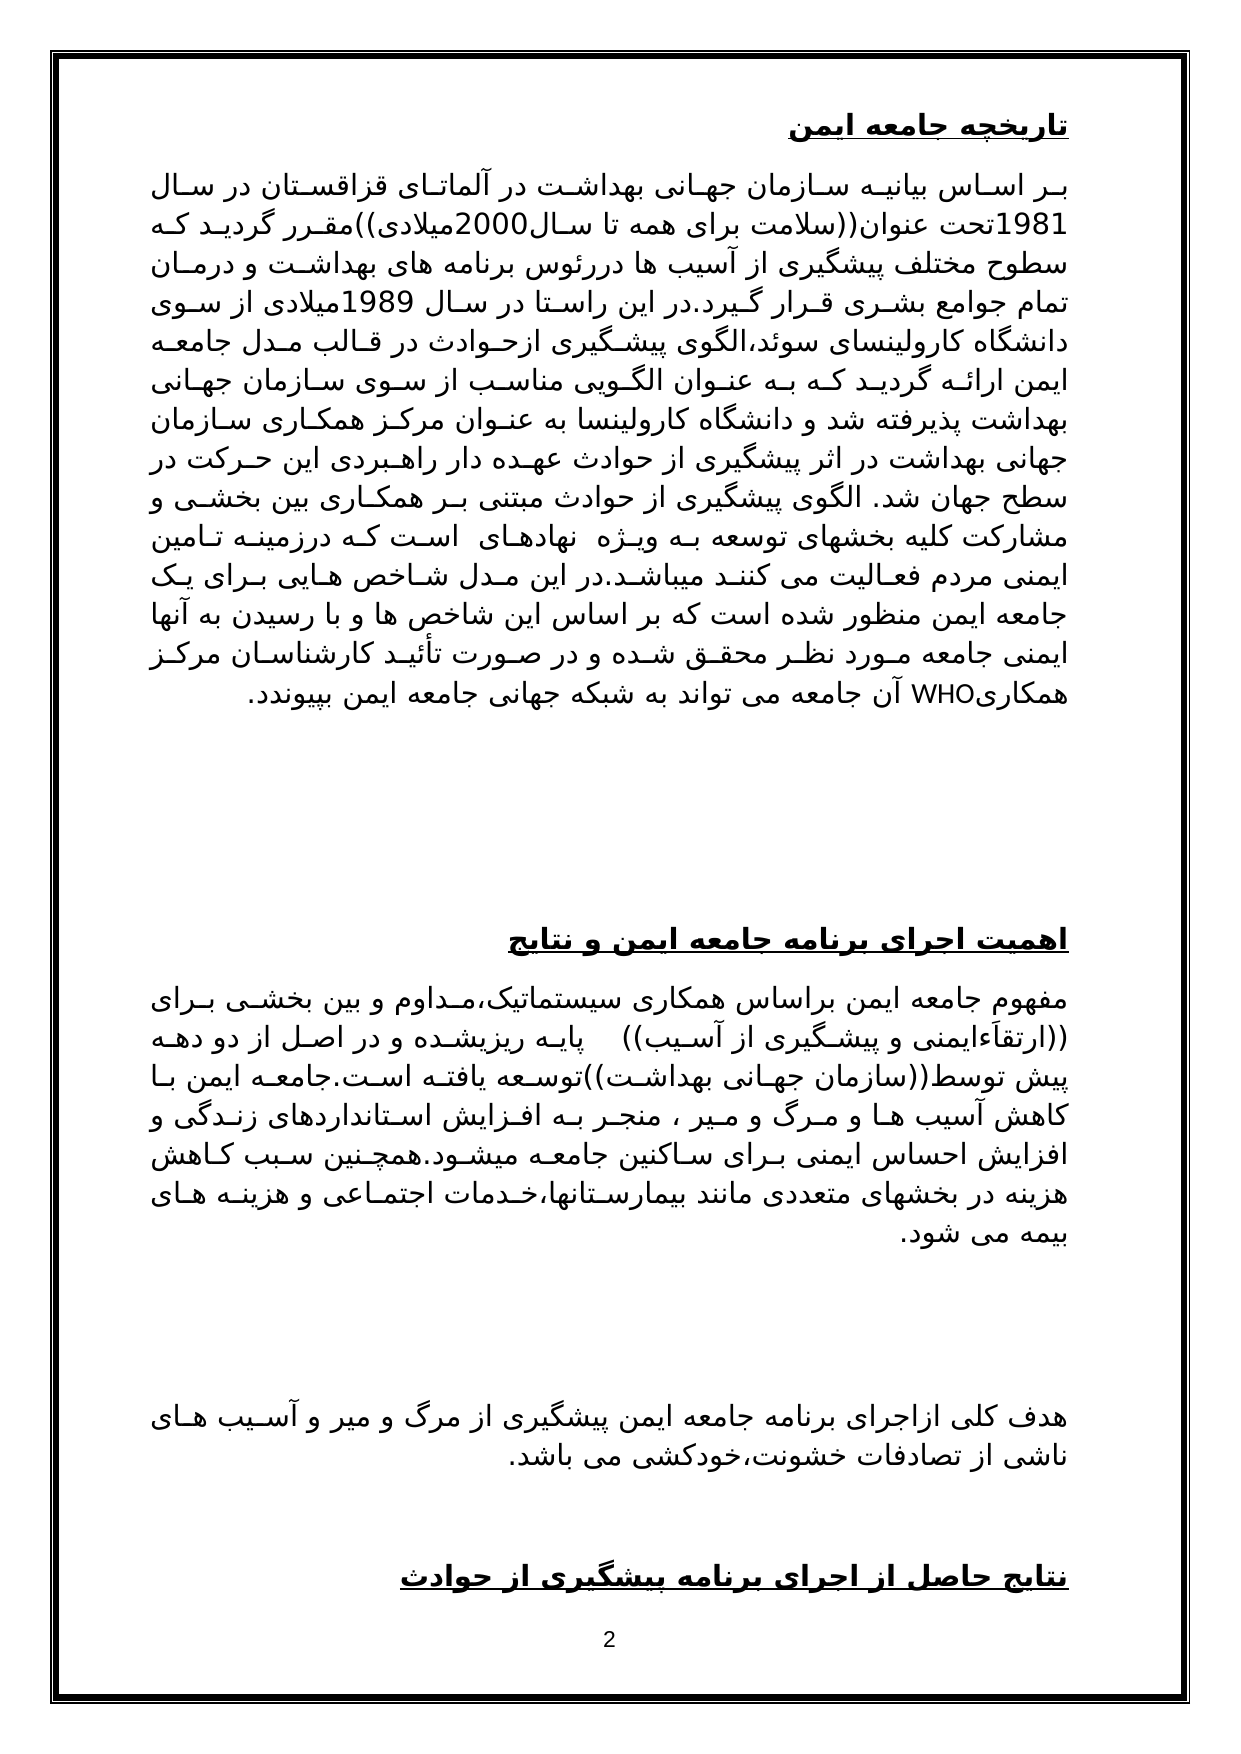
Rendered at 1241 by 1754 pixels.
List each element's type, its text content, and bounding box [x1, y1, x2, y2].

text هدف کلی ازاجرای برنامه جامعه ایمن پیشگیری از مرگ و میر و آسیب های ناشی از تصادفات خشونت،خودکشی می باشد. [150, 1399, 1069, 1472]
text تاریخچه جامعه ایمن [150, 109, 1069, 143]
text نتایج حاصل از اجرای برنامه پیشگیری از حوادث [150, 1559, 1069, 1593]
text اهمیت اجرای برنامه جامعه ایمن و نتایج [150, 922, 1069, 956]
text بر اساس بیانیه سازمان جهانی بهداشت در آلماتای قزاقستان در سال 1981تحت عنوان((سلامت برای همه تا سال2000میلادی))مقرر گردید که سطوح مختلف پیشگیری از آسیب ها دررئوس برنامه های بهداشت و درمان تمام جوامع بشری قرار گیرد.در این راستا در سال 1989میلادی از سوی دانشگاه کارولینسای سوئد،الگوی پیشگیری ازحوادث در قالب مدل جامعه ایمن ارائه گردید که به عنوان الگویی مناسب از سوی سازمان جهانی بهداشت پذیرفته شد و دانشگاه کارولینسا به عنوان مرکز همکاری سازمان جهانی بهداشت در اثر پیشگیری از حوادث عهده دار راهبردی این حرکت در سطح جهان شد. الگوی پیشگیری از حوادث مبتنی بر همکاری بین بخشی و مشارکت کلیه بخشهای توسعه به ویژه نهادهای است که درزمینه تامین ایمنی مردم فعالیت می کنند میباشد.در این مدل شاخص هایی برای یک جامعه ایمن منظور شده است که بر اساس این شاخص ها و با رسیدن به آنها ایمنی جامعه مورد نظر محقق شده و در صورت تأئید کارشناسان مرکز همکاریWHO آن جامعه می تواند به شبکه جهانی جامعه ایمن بپیوندد. [150, 168, 1069, 711]
text مفهوم جامعه ایمن براساس همکاری سیستماتیک،مداوم و بین بخشی برای ((ارتقاَءایمنی و پیشگیری از آسیب)) پایه ریزیشده و در اصل از دو دهه پیش توسط((سازمان جهانی بهداشت))توسعه یافته است.جامعه ایمن با کاهش آسیب ها و مرگ و میر ، منجر به افزایش استانداردهای زندگی و افزایش احساس ایمنی برای ساکنین جامعه میشود.همچنین سبب کاهش هزینه در بخشهای متعددی مانند بیمارستانها،خدمات اجتماعی و هزینه های بیمه می شود. [150, 982, 1069, 1249]
